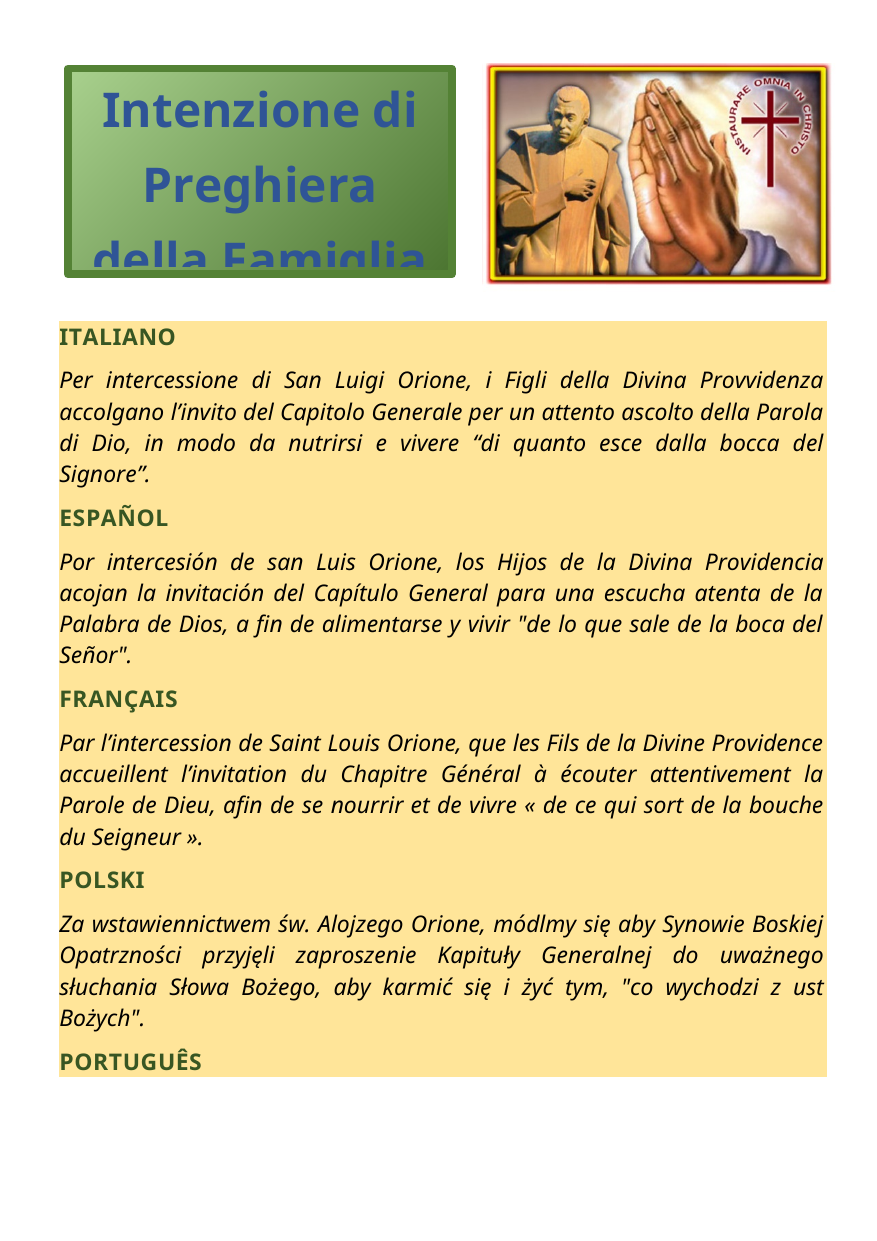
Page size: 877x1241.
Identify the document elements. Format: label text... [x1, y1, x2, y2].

text ESPAÑOL [59, 502, 827, 533]
text ITALIANO [59, 321, 827, 352]
text POLSKI [59, 864, 827, 896]
text Par l’intercession de Saint Louis Orione, que les Fils de la Divine Providence accueillent l’invitation du Chapitre Général à écouter attentivement la Parole de Dieu, afin de se nourrir et de vivre « de ce qui sort de la bouche du Seigneur ». [59, 727, 827, 852]
text FRANÇAIS [59, 683, 827, 714]
text PORTUGUÊS [59, 1046, 827, 1077]
picture [482, 63, 836, 292]
text Za wstawiennictwem św. Alojzego Orione, módlmy się aby Synowie Boskiej Opatrzności przyjęli zaproszenie Kapituły Generalnej do uważnego słuchania Słowa Bożego, aby karmić się i żyć tym, "co wychodzi z ust Bożych". [59, 908, 827, 1033]
text Por intercesión de san Luis Orione, los Hijos de la Divina Providencia acojan la invitación del Capítulo General para una escucha atenta de la Palabra de Dios, a fin de alimentarse y vivir "de lo que sale de la boca del Señor". [59, 546, 827, 671]
text Per intercessione di San Luigi Orione, i Figli della Divina Provvidenza accolgano l’invito del Capitolo Generale per un attento ascolto della Parola di Dio, in modo da nutrirsi e vivere “di quanto esce dalla bocca del Signore”. [59, 364, 827, 489]
